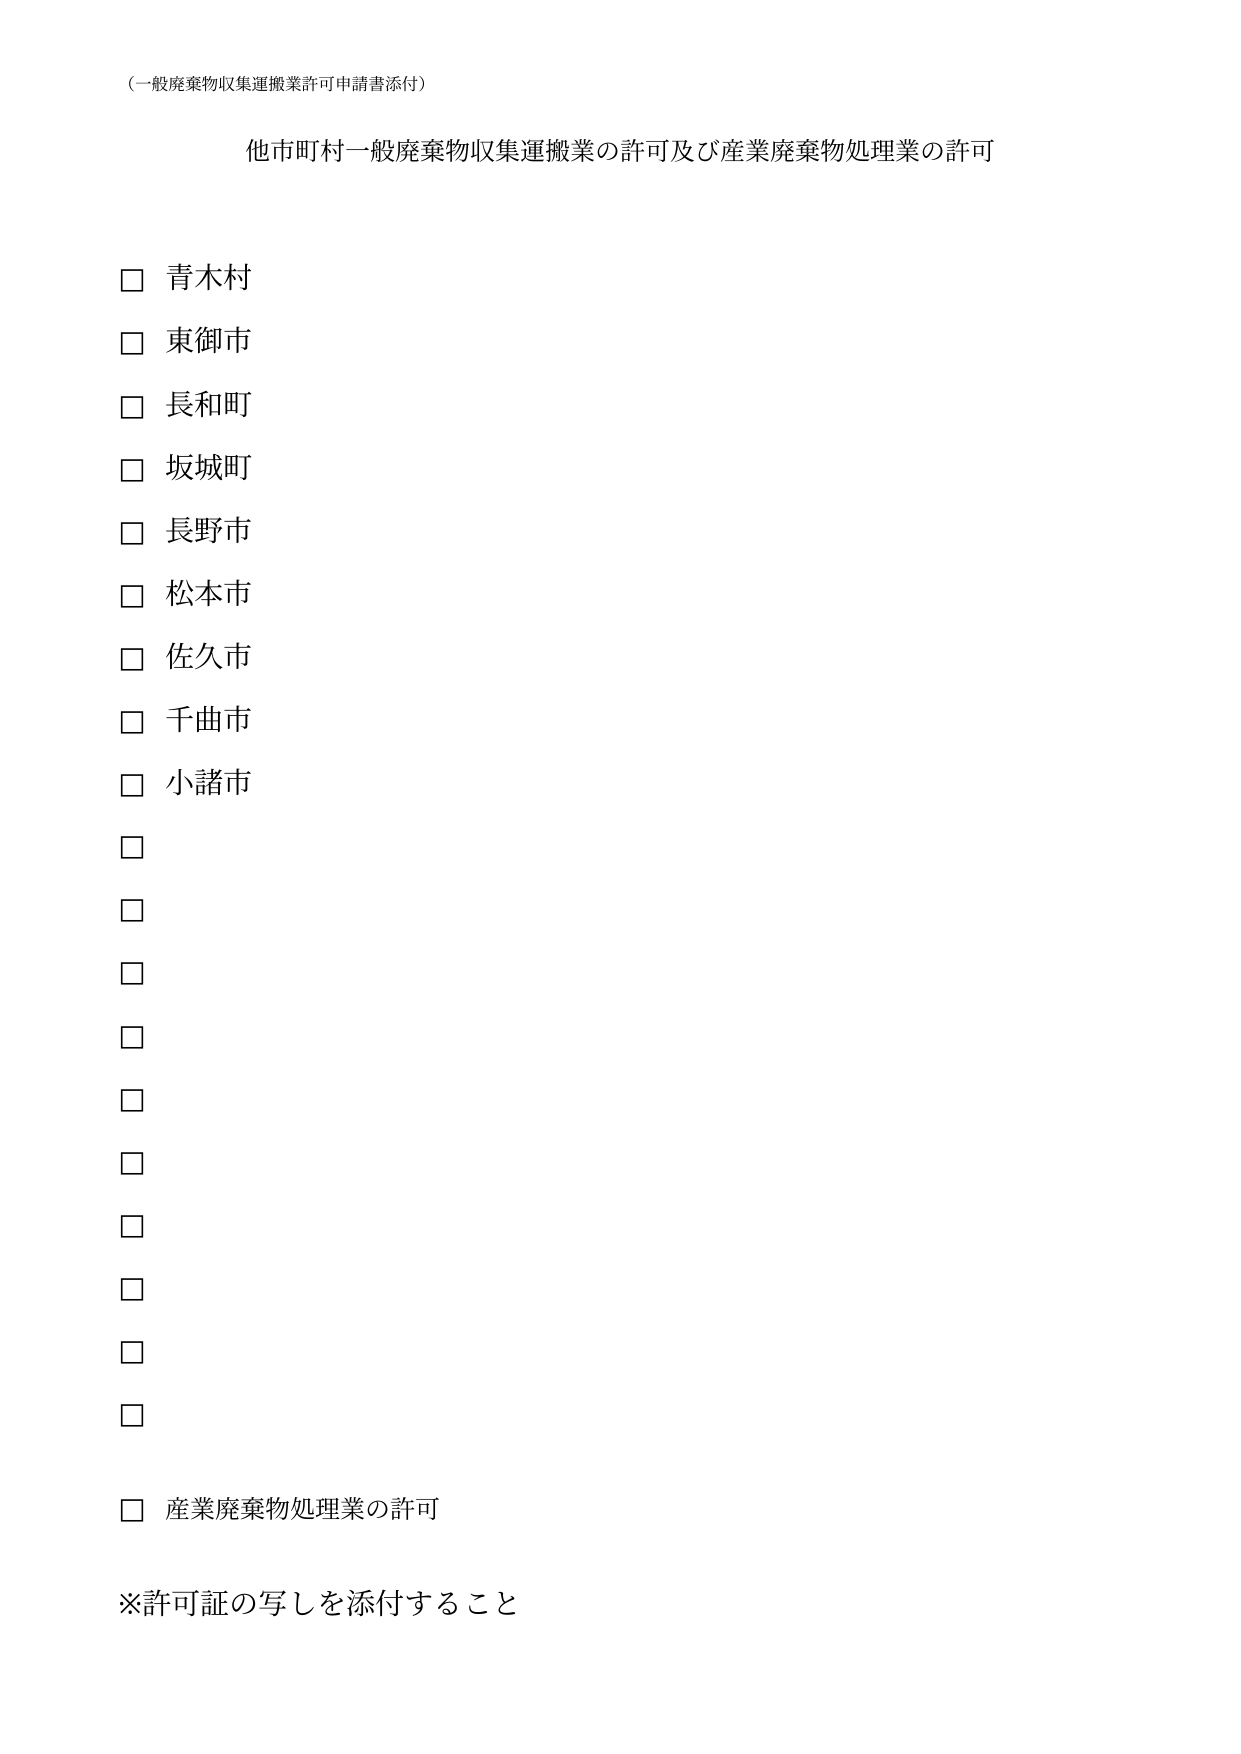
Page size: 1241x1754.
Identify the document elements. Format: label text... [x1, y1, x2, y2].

list 長和町 [118, 371, 1122, 434]
list 千曲市 [118, 687, 1122, 750]
list 佐久市 [118, 623, 1122, 687]
list 坂城町 [118, 434, 1122, 497]
list 小諸市 [118, 750, 1122, 813]
list 産業廃棄物処理業の許可 [118, 1476, 1122, 1539]
list 東御市 [118, 308, 1122, 371]
list 松本市 [118, 560, 1122, 623]
list 長野市 [118, 497, 1122, 560]
text ※許可証の写しを添付すること [118, 1570, 1122, 1633]
list 青木村 [118, 245, 1122, 308]
text 他市町村一般廃棄物収集運搬業の許可及び産業廃棄物処理業の許可 [118, 118, 1122, 182]
